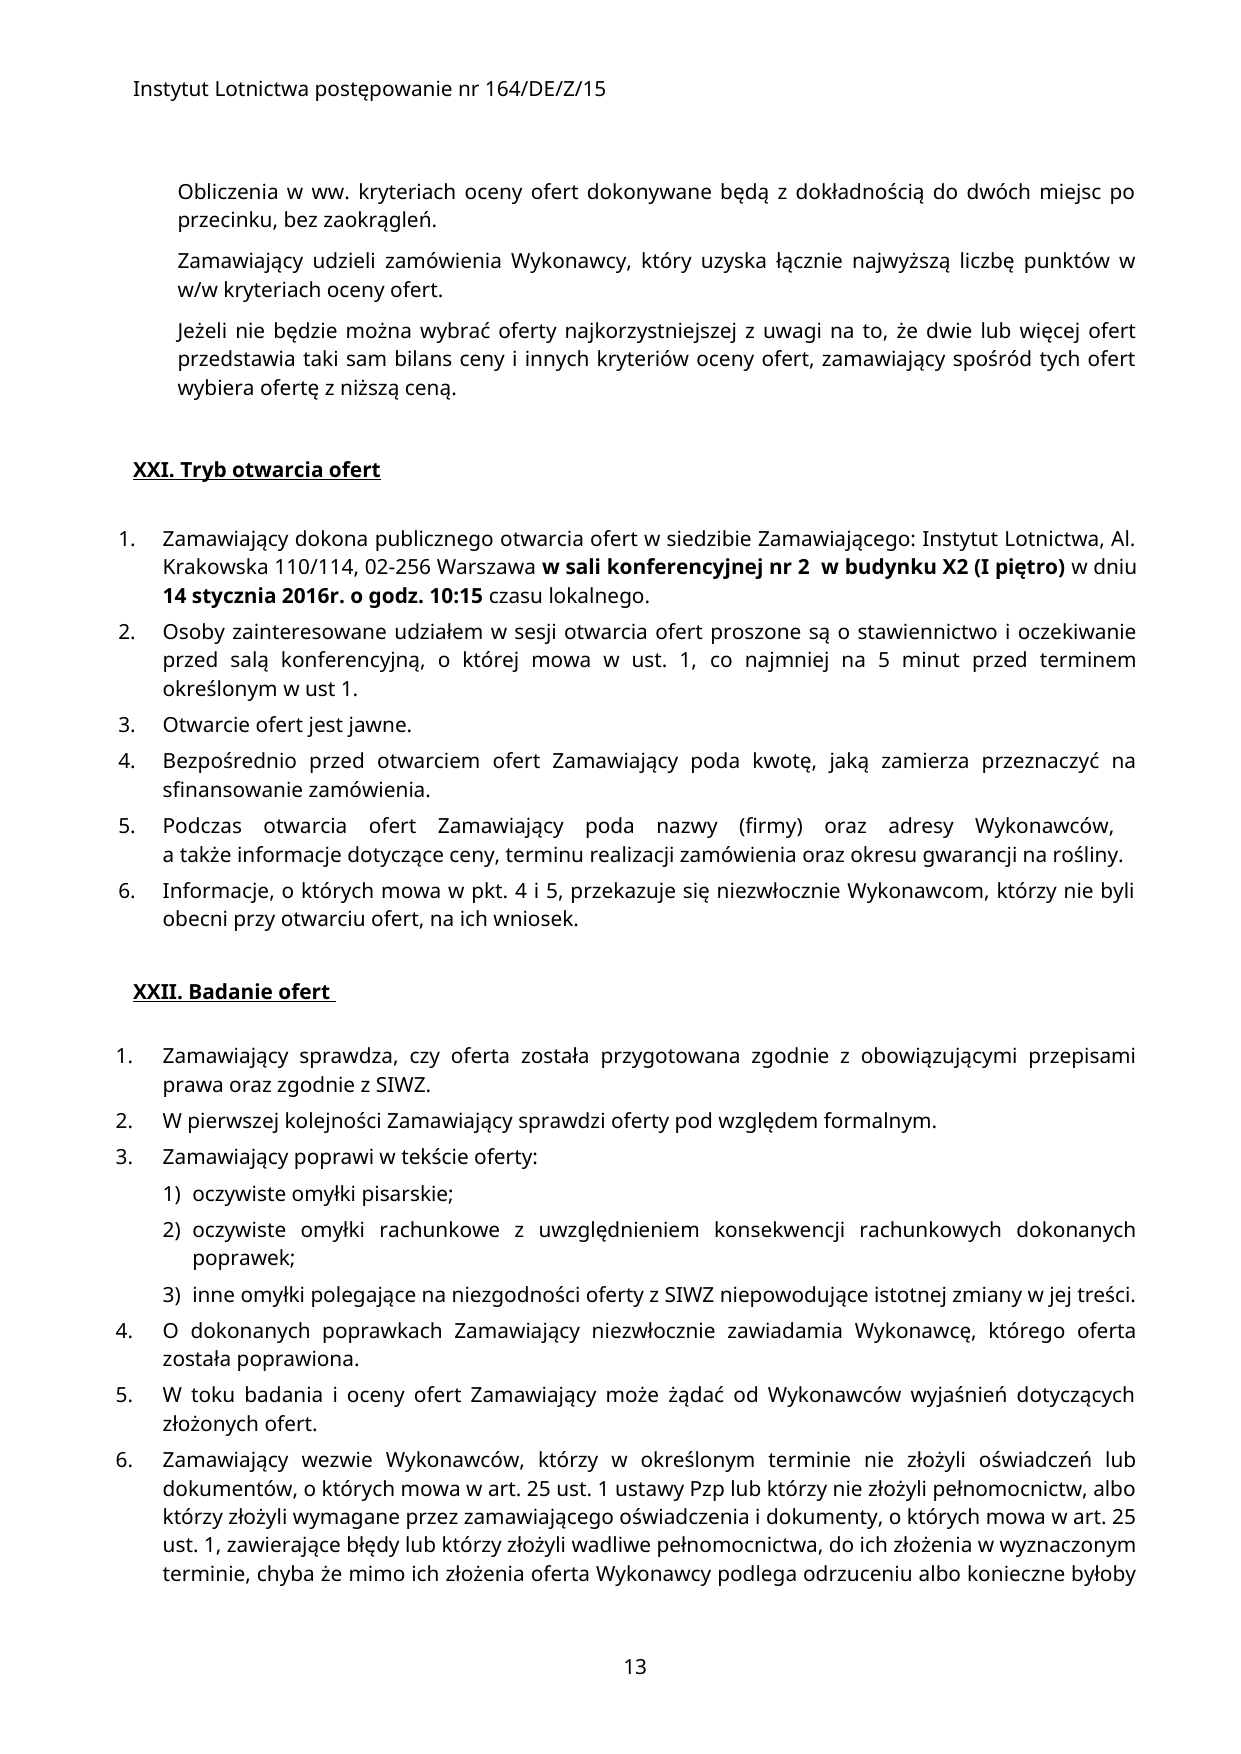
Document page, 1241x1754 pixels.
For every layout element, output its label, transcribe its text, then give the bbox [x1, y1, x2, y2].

list Osoby zainteresowane udziałem w sesji otwarcia ofert proszone są o stawiennictwo i oczekiwanie przed salą konferencyjną, o której mowa w ust. 1, co najmniej na 5 minut przed terminem określonym w ust 1. [118, 617, 1137, 702]
list oczywiste omyłki pisarskie; [162, 1179, 1137, 1207]
list W pierwszej kolejności Zamawiający sprawdzi oferty pod względem formalnym. [133, 1106, 1137, 1135]
list Otwarcie ofert jest jawne. [118, 710, 1137, 739]
list Zamawiający sprawdza, czy oferta została przygotowana zgodnie z obowiązującymi przepisami prawa oraz zgodnie z SIWZ. [133, 1042, 1137, 1098]
text Obliczenia w ww. kryteriach oceny ofert dokonywane będą z dokładnością do dwóch miejsc po przecinku, bez zaokrągleń. [177, 177, 1137, 234]
subtitle XXII. Badanie ofert [133, 977, 1137, 1005]
list Zamawiający dokona publicznego otwarcia ofert w siedzibie Zamawiającego: Instytut Lotnictwa, Al. Krakowska 110/114, 02-256 Warszawa w sali konferencyjnej nr 2 w budynku X2 (I piętro) w dniu 14 stycznia 2016r. o godz. 10:15 czasu lokalnego. [118, 524, 1137, 609]
list XXI. Tryb otwarcia ofert [133, 455, 1137, 483]
list inne omyłki polegające na niezgodności oferty z SIWZ niepowodujące istotnej zmiany w jej treści. [162, 1280, 1137, 1308]
list Jeżeli nie będzie można wybrać oferty najkorzystniejszej z uwagi na to, że dwie lub więcej ofert przedstawia taki sam bilans ceny i innych kryteriów oceny ofert, zamawiający spośród tych ofert wybiera ofertę z niższą ceną. [177, 316, 1137, 401]
list Informacje, o których mowa w pkt. 4 i 5, przekazuje się niezwłocznie Wykonawcom, którzy nie byli obecni przy otwarciu ofert, na ich wniosek. [118, 876, 1137, 933]
list Zamawiający poprawi w tekście oferty: [133, 1142, 1137, 1171]
list Podczas otwarcia ofert Zamawiający poda nazwy (firmy) oraz adresy Wykonawców, a także informacje dotyczące ceny, terminu realizacji zamówienia oraz okresu gwarancji na rośliny. [118, 811, 1137, 868]
list oczywiste omyłki rachunkowe z uwzględnieniem konsekwencji rachunkowych dokonanych poprawek; [162, 1215, 1137, 1272]
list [133, 1445, 1137, 1587]
text Zamawiający udzieli zamówienia Wykonawcy, który uzyska łącznie najwyższą liczbę punktów w w/w kryteriach oceny ofert. [177, 247, 1137, 303]
list Bezpośrednio przed otwarciem ofert Zamawiający poda kwotę, jaką zamierza przeznaczyć na sfinansowanie zamówienia. [118, 747, 1137, 803]
list W toku badania i oceny ofert Zamawiający może żądać od Wykonawców wyjaśnień dotyczących złożonych ofert. [133, 1381, 1137, 1437]
list O dokonanych poprawkach Zamawiający niezwłocznie zawiadamia Wykonawcę, którego oferta została poprawiona. [133, 1316, 1137, 1373]
